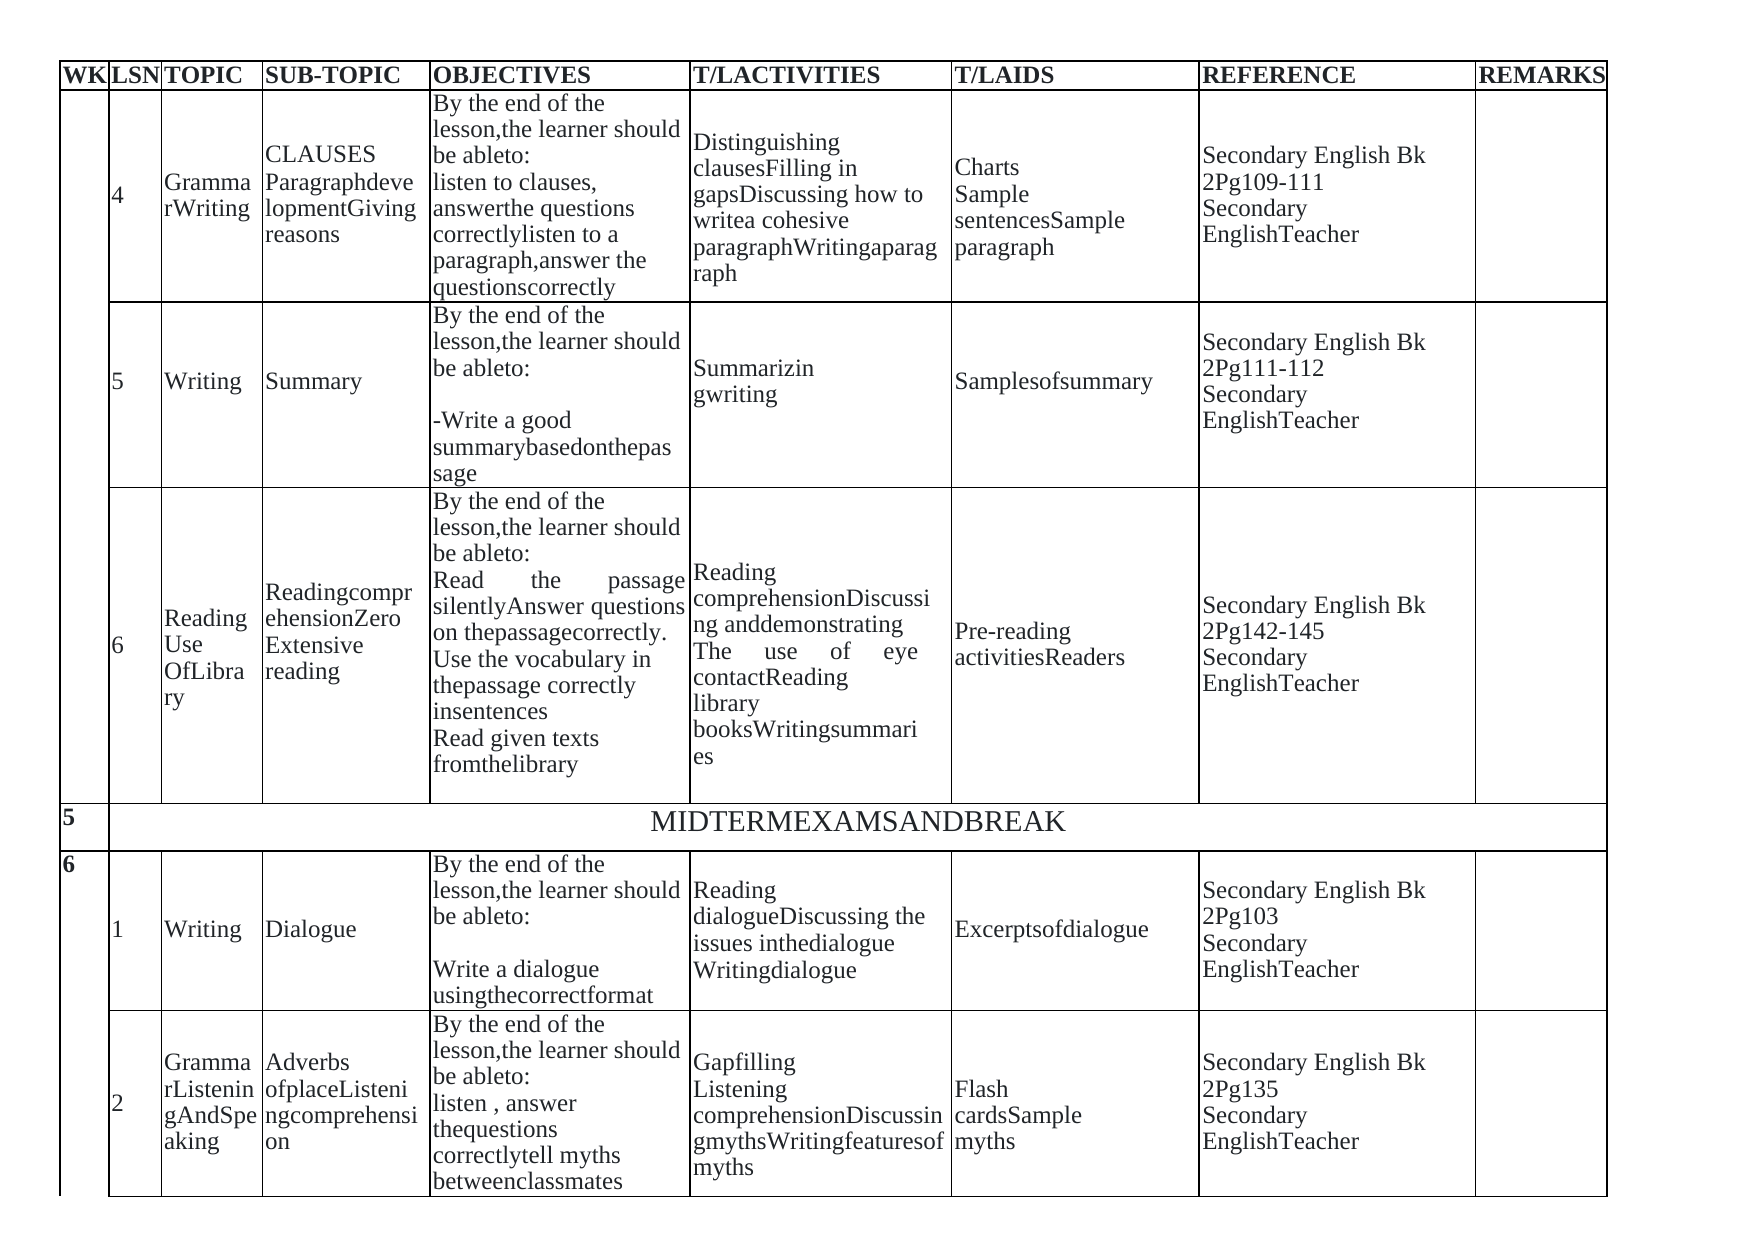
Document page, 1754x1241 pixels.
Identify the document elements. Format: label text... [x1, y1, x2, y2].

table_header OBJECTIVES [431, 62, 689, 89]
table_cell Secondary English Bk 2Pg142-145 Secondary EnglishTeacher [1200, 488, 1475, 803]
table_cell 1 [110, 852, 161, 1009]
table_cell GrammarWriting [162, 91, 262, 301]
table_cell 4 [110, 91, 161, 301]
table_header SUB-TOPIC [263, 62, 429, 89]
table_cell Gapfilling Listening comprehensionDiscussingmythsWritingfeaturesofmyths [691, 1011, 951, 1196]
table_cell [1476, 852, 1606, 1009]
table_cell [1476, 488, 1606, 803]
table_cell Writing [162, 303, 262, 487]
table_header LSN [110, 62, 161, 89]
table_cell Dialogue [263, 852, 429, 1009]
table_cell ReadingUse OfLibrary [162, 488, 262, 803]
table_cell Excerptsofdialogue [952, 852, 1198, 1009]
table_cell [1476, 303, 1606, 487]
table_cell Distinguishing clausesFilling in gapsDiscussing how to writea cohesive paragraphWritingaparagraph [691, 91, 951, 301]
table_cell Adverbs ofplaceListeningcomprehension [263, 1011, 429, 1196]
table_header REFERENCE [1200, 62, 1475, 89]
table_cell MIDTERMEXAMSANDBREAK [110, 804, 1606, 850]
table_cell 5 [110, 303, 161, 487]
table_cell Pre-reading activitiesReaders [952, 488, 1198, 803]
table_cell GrammarListeningAndSpeaking [162, 1011, 262, 1196]
table_cell Samplesofsummary [952, 303, 1198, 487]
table_cell [1476, 1011, 1606, 1196]
table_cell ReadingcomprehensionZero Extensivereading [263, 488, 429, 803]
table_cell By the end of the lesson,the learner should be ableto: Write a dialogue usingthecorrectformat [431, 852, 689, 1009]
table_cell [61, 91, 108, 803]
table_cell Writing [162, 852, 262, 1009]
table_header T/LAIDS [952, 62, 1198, 89]
table_cell 6 [110, 488, 161, 803]
table_cell Secondary English Bk 2Pg135 Secondary EnglishTeacher [1200, 1011, 1475, 1196]
table_cell Secondary English Bk 2Pg109-111 Secondary EnglishTeacher [1200, 91, 1475, 301]
table_cell By the end of the lesson,the learner should be ableto: listen to clauses, answerthe questions correctlylisten to a paragraph,answer the questionscorrectly [431, 91, 689, 301]
table_cell 6 [61, 852, 108, 1196]
table_cell By the end of the lesson,the learner should be ableto: listen , answer thequestions correctlytell myths betweenclassmates [431, 1011, 689, 1196]
table_cell Secondary English Bk 2Pg111-112 Secondary EnglishTeacher [1200, 303, 1475, 487]
table_header WK [61, 62, 108, 89]
table_cell [1476, 91, 1606, 301]
table_cell Summarizingwriting [691, 303, 951, 487]
table_cell By the end of the lesson,the learner should be ableto: -Write a good summarybasedonthepassage [431, 303, 689, 487]
table_cell 5 [61, 804, 108, 850]
table_cell Summary [263, 303, 429, 487]
table_cell 2 [110, 1011, 161, 1196]
table_cell Reading comprehensionDiscussing anddemonstrating The use of eye contactReading library booksWritingsummaries [691, 488, 951, 803]
table_header TOPIC [162, 62, 262, 89]
table_cell Flash cardsSamplemyths [952, 1011, 1198, 1196]
table_header T/LACTIVITIES [691, 62, 951, 89]
table_header REMARKS [1476, 62, 1606, 89]
table_cell Charts Sample sentencesSampleparagraph [952, 91, 1198, 301]
table_cell Secondary English Bk 2Pg103 Secondary EnglishTeacher [1200, 852, 1475, 1009]
table_cell Reading dialogueDiscussing the issues inthedialogue Writingdialogue [691, 852, 951, 1009]
table_cell CLAUSES ParagraphdevelopmentGivingreasons [263, 91, 429, 301]
table_cell By the end of the lesson,the learner should be ableto: Read the passage silentlyAnswer questions on thepassagecorrectly. Use the vocabulary in thepassage correctly insentences Read given texts fromthelibrary [431, 488, 689, 803]
